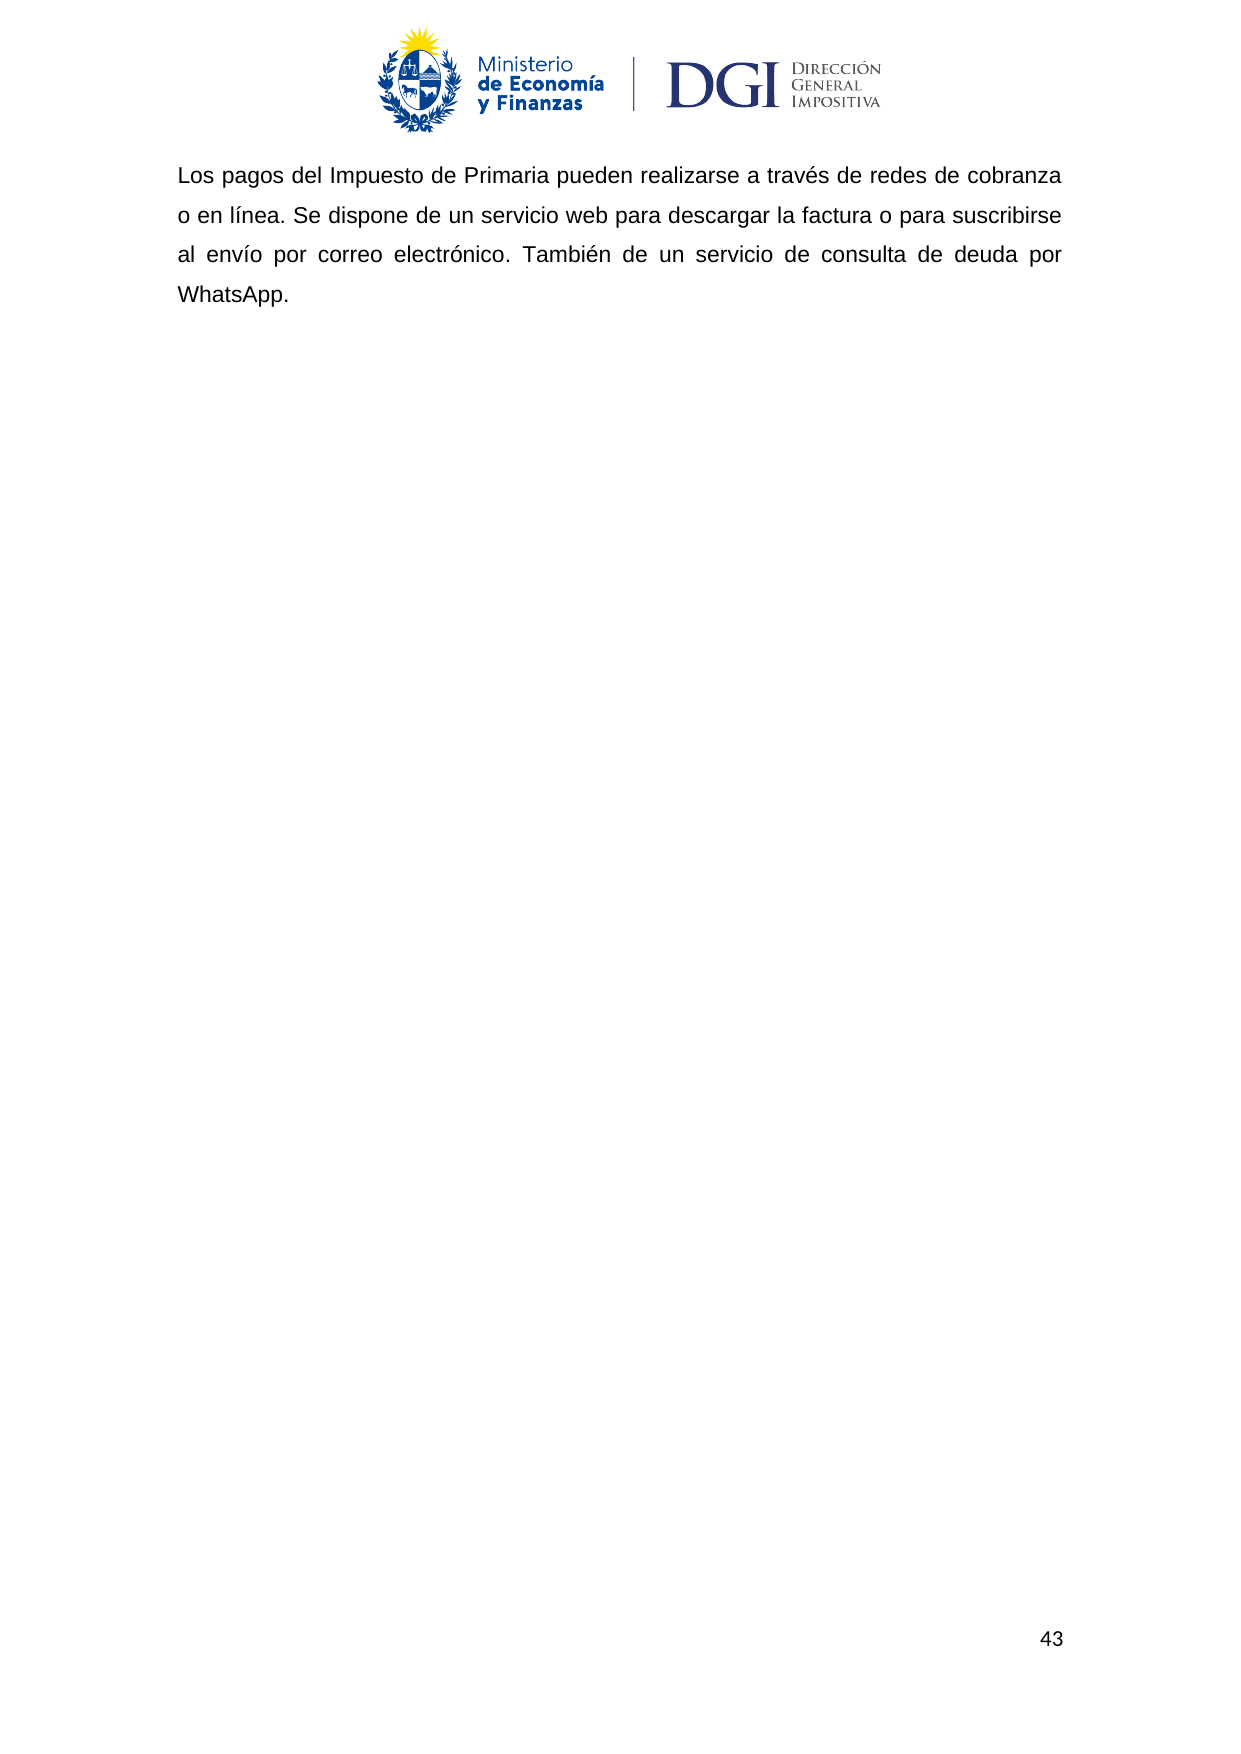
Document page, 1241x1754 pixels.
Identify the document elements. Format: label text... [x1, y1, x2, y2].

picture [361, 7, 897, 152]
text Los pagos del Impuesto de Primaria pueden realizarse a través de redes de cobranza o en línea. Se dispone de un servicio web para descargar la factura o para suscribirse al envío por correo electrónico. También de un servicio de consulta de deuda por WhatsApp. [177, 162, 1063, 307]
